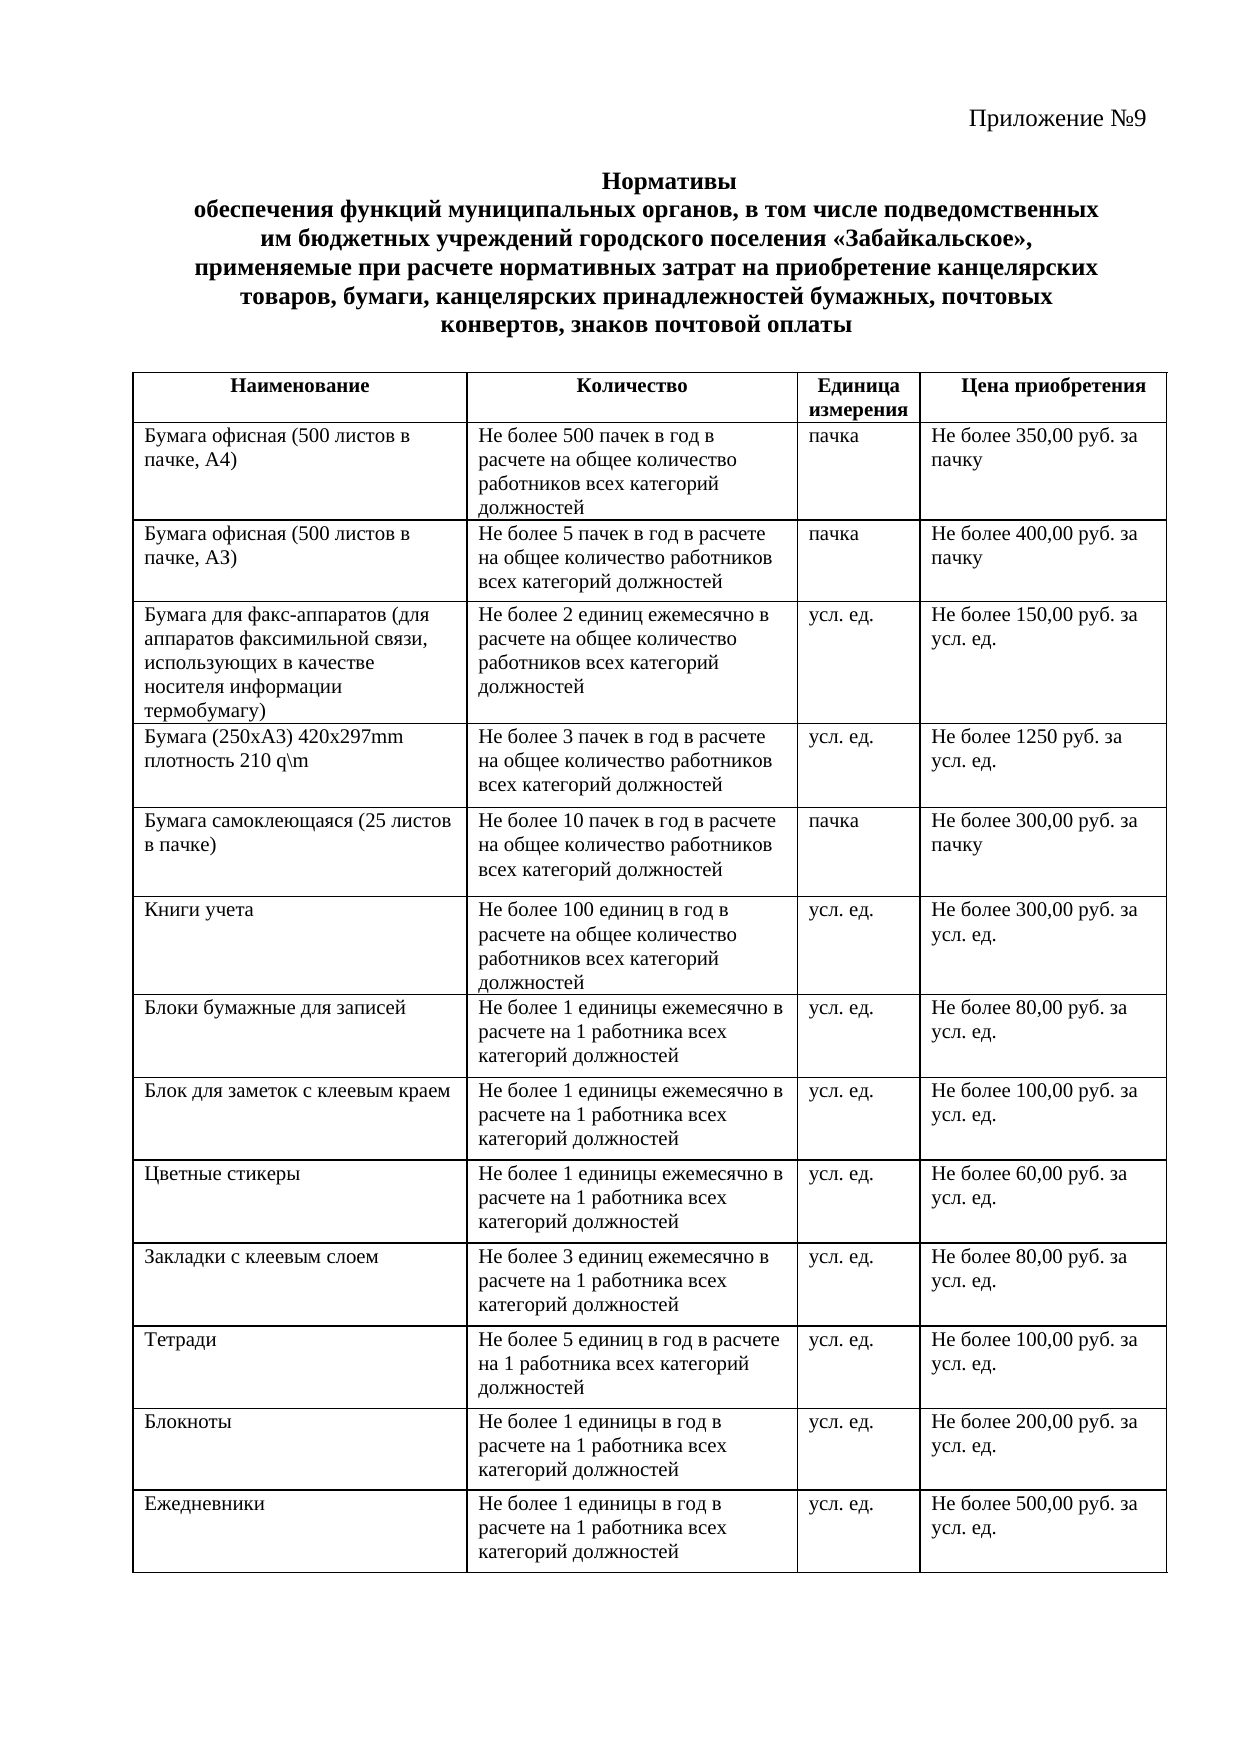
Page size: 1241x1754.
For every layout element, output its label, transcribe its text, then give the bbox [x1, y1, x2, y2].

table_cell усл. ед. [798, 1161, 919, 1242]
table_header Наименование [134, 373, 466, 421]
table_cell Не более 200,00 руб. за усл. ед. [921, 1409, 1166, 1489]
table_cell Не более 150,00 руб. за усл. ед. [921, 602, 1166, 722]
table_cell Ежедневники [134, 1491, 466, 1572]
table_cell усл. ед. [798, 1491, 919, 1572]
table_cell Не более 3 пачек в год в расчете на общее количество работников всех категорий должностей [468, 724, 797, 807]
table_cell Не более 1 единицы ежемесячно в расчете на 1 работника всех категорий должностей [468, 995, 797, 1076]
table_cell усл. ед. [798, 1327, 919, 1408]
table_cell усл. ед. [798, 724, 919, 807]
table_cell Блоки бумажные для записей [134, 995, 466, 1076]
text Приложение №9 [192, 103, 1146, 132]
table_cell Блок для заметок с клеевым краем [134, 1078, 466, 1159]
table_cell усл. ед. [798, 1078, 919, 1159]
table_cell Не более 1 единицы ежемесячно в расчете на 1 работника всех категорий должностей [468, 1161, 797, 1242]
table_cell Не более 300,00 руб. за усл. ед. [921, 897, 1166, 994]
table_cell Не более 1250 руб. за усл. ед. [921, 724, 1166, 807]
table_cell усл. ед. [798, 897, 919, 994]
text Нормативы [192, 166, 1146, 194]
table_cell Не более 5 пачек в год в расчете на общее количество работников всех категорий должностей [468, 521, 797, 601]
table_header Цена приобретения [921, 373, 1166, 421]
table_cell Не более 80,00 руб. за усл. ед. [921, 1244, 1166, 1325]
table_cell Не более 100,00 руб. за усл. ед. [921, 1078, 1166, 1159]
table_cell усл. ед. [798, 1244, 919, 1325]
table_cell пачка [798, 808, 919, 896]
table_cell Не более 1 единицы в год в расчете на 1 работника всех категорий должностей [468, 1491, 797, 1572]
table_header Количество [468, 373, 797, 421]
table_cell пачка [798, 423, 919, 519]
table_cell Бумага офисная (500 листов в пачке, А4) [134, 423, 466, 519]
text обеспечения функций муниципальных органов, в том числе подведомственных им бюджетных учреждений городского поселения «Забайкальское», применяемые при расчете нормативных затрат на приобретение канцелярских товаров, бумаги, канцелярских принадлежностей бумажных, почтовых конвертов, знаков почтовой оплаты [192, 194, 1101, 338]
table_cell усл. ед. [798, 995, 919, 1076]
table_header Единица измерения [798, 373, 919, 421]
table_cell Бумага (250хА3) 420х297mm плотность 210 q\m [134, 724, 466, 807]
table_cell Не более 1 единицы ежемесячно в расчете на 1 работника всех категорий должностей [468, 1078, 797, 1159]
table_cell Не более 350,00 руб. за пачку [921, 423, 1166, 519]
table_cell Не более 1 единицы в год в расчете на 1 работника всех категорий должностей [468, 1409, 797, 1489]
table_cell Бумага самоклеющаяся (25 листов в пачке) [134, 808, 466, 896]
table_cell Книги учета [134, 897, 466, 994]
table_cell Бумага для факс-аппаратов (для аппаратов факсимильной связи, использующих в качестве носителя информации термобумагу) [134, 602, 466, 722]
table_cell Не более 500,00 руб. за усл. ед. [921, 1491, 1166, 1572]
table_cell Не более 10 пачек в год в расчете на общее количество работников всех категорий должностей [468, 808, 797, 896]
table_cell Не более 400,00 руб. за пачку [921, 521, 1166, 601]
table_cell Не более 5 единиц в год в расчете на 1 работника всех категорий должностей [468, 1327, 797, 1408]
table_cell усл. ед. [798, 602, 919, 722]
table_cell Блокноты [134, 1409, 466, 1489]
table_cell Не более 3 единиц ежемесячно в расчете на 1 работника всех категорий должностей [468, 1244, 797, 1325]
table_cell Цветные стикеры [134, 1161, 466, 1242]
table_cell Не более 2 единиц ежемесячно в расчете на общее количество работников всех категорий должностей [468, 602, 797, 722]
table_cell Не более 100 единиц в год в расчете на общее количество работников всех категорий должностей [468, 897, 797, 994]
table_cell Не более 300,00 руб. за пачку [921, 808, 1166, 896]
table_cell Не более 500 пачек в год в расчете на общее количество работников всех категорий должностей [468, 423, 797, 519]
table_cell Не более 100,00 руб. за усл. ед. [921, 1327, 1166, 1408]
table_cell усл. ед. [798, 1409, 919, 1489]
table_cell Бумага офисная (500 листов в пачке, АЗ) [134, 521, 466, 601]
table_cell Не более 60,00 руб. за усл. ед. [921, 1161, 1166, 1242]
table_cell пачка [798, 521, 919, 601]
table_cell Не более 80,00 руб. за усл. ед. [921, 995, 1166, 1076]
table_cell Тетради [134, 1327, 466, 1408]
table_cell Закладки с клеевым слоем [134, 1244, 466, 1325]
